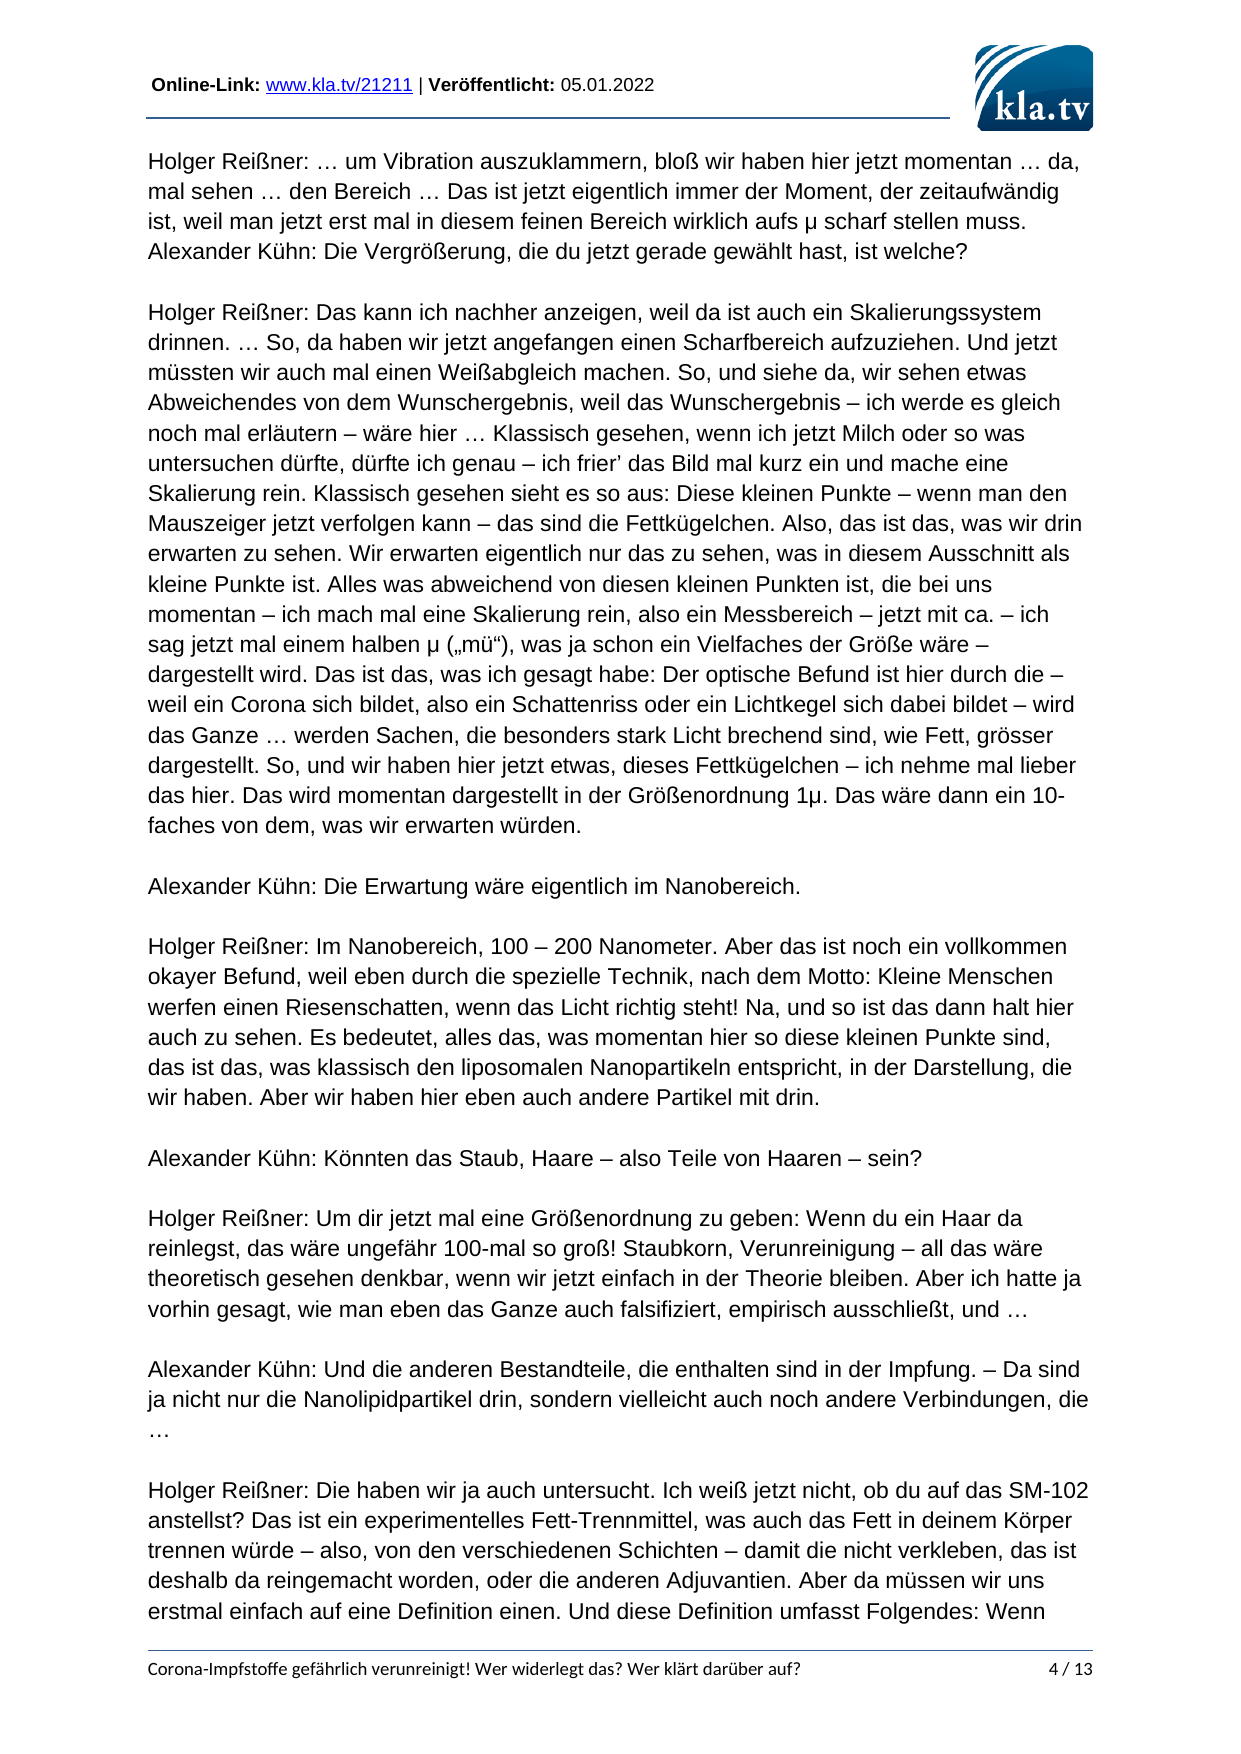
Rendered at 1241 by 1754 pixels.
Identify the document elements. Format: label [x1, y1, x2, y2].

text [148, 148, 1093, 1624]
